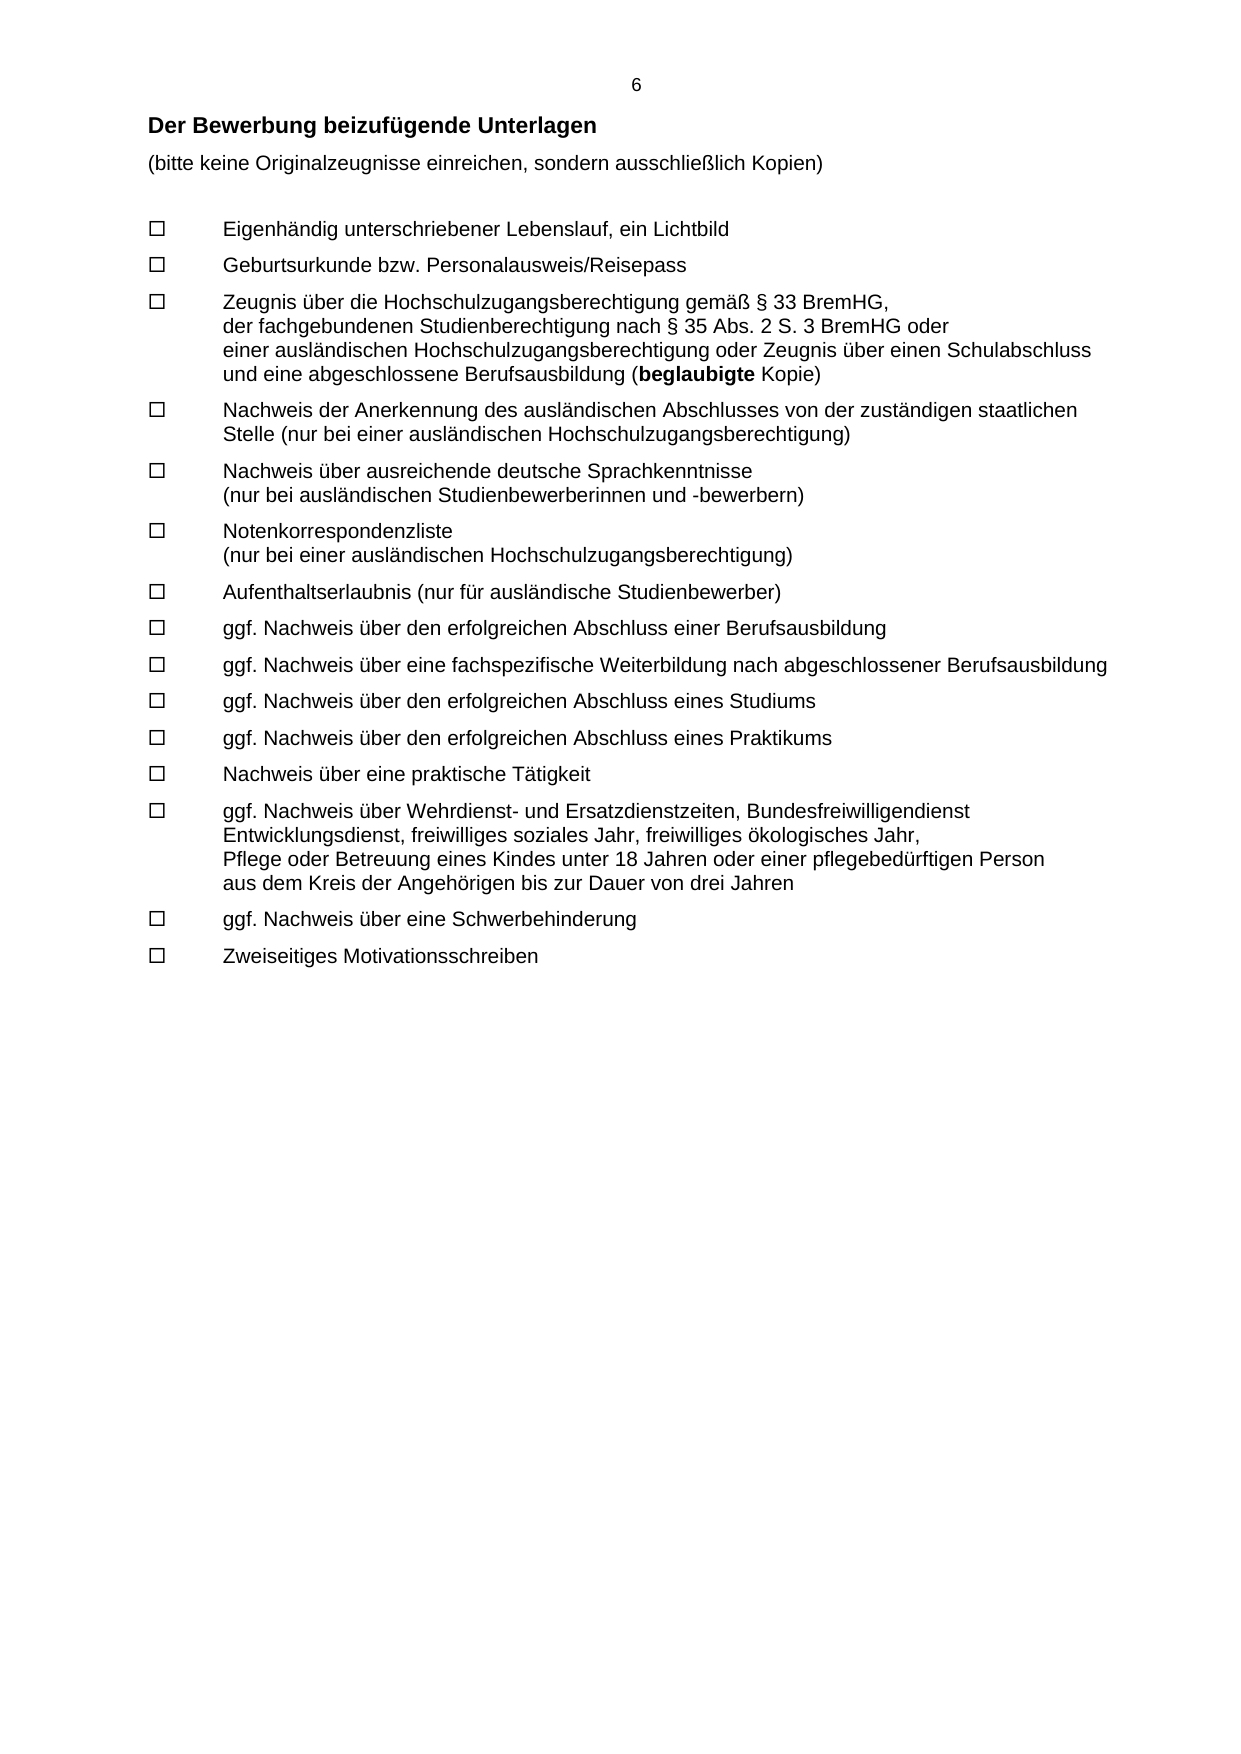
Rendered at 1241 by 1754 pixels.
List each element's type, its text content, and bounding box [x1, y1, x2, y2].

subtitle Der Bewerbung beizufügende Unterlagen [148, 112, 1125, 139]
list Eigenhändig unterschriebener Lebenslauf, ein Lichtbild [148, 216, 1125, 240]
list ggf. Nachweis über eine fachspezifische Weiterbildung nach abgeschlossener Berufsausbildung [148, 653, 1125, 677]
list ggf. Nachweis über den erfolgreichen Abschluss eines Studiums [148, 689, 1125, 713]
list Zeugnis über die Hochschulzugangsberechtigung gemäß § 33 BremHG, der fachgebundenen Studienberechtigung nach § 35 Abs. 2 S. 3 BremHG oder einer ausländischen Hochschulzugangsberechtigung oder Zeugnis über einen Schulabschluss und eine abgeschlossene Berufsausbildung (beglaubigte Kopie) [148, 289, 1125, 385]
list Zweiseitiges Motivationsschreiben [148, 944, 1125, 968]
list Nachweis über ausreichende deutsche Sprachkenntnisse (nur bei ausländischen Studienbewerberinnen und -bewerbern) [148, 458, 1125, 506]
list ggf. Nachweis über eine Schwerbehinderung [148, 907, 1125, 931]
list ggf. Nachweis über den erfolgreichen Abschluss einer Berufsausbildung [148, 616, 1125, 640]
list Nachweis über eine praktische Tätigkeit [148, 762, 1125, 786]
list ggf. Nachweis über den erfolgreichen Abschluss eines Praktikums [148, 726, 1125, 750]
list Nachweis der Anerkennung des ausländischen Abschlusses von der zuständigen staatlichen Stelle (nur bei einer ausländischen Hochschulzugangsberechtigung) [148, 398, 1125, 446]
list ggf. Nachweis über Wehrdienst- und Ersatzdienstzeiten, Bundesfreiwilligendienst Entwicklungsdienst, freiwilliges soziales Jahr, freiwilliges ökologisches Jahr, Pflege oder Betreuung eines Kindes unter 18 Jahren oder einer pflegebedürftigen Person aus dem Kreis der Angehörigen bis zur Dauer von drei Jahren [148, 799, 1125, 895]
list Notenkorrespondenzliste (nur bei einer ausländischen Hochschulzugangsberechtigung) [148, 519, 1125, 567]
subtitle (bitte keine Originalzeugnisse einreichen, sondern ausschließlich Kopien) [148, 151, 1125, 175]
list Aufenthaltserlaubnis (nur für ausländische Studienbewerber) [148, 579, 1125, 603]
list Geburtsurkunde bzw. Personalausweis/Reisepass [148, 253, 1125, 277]
